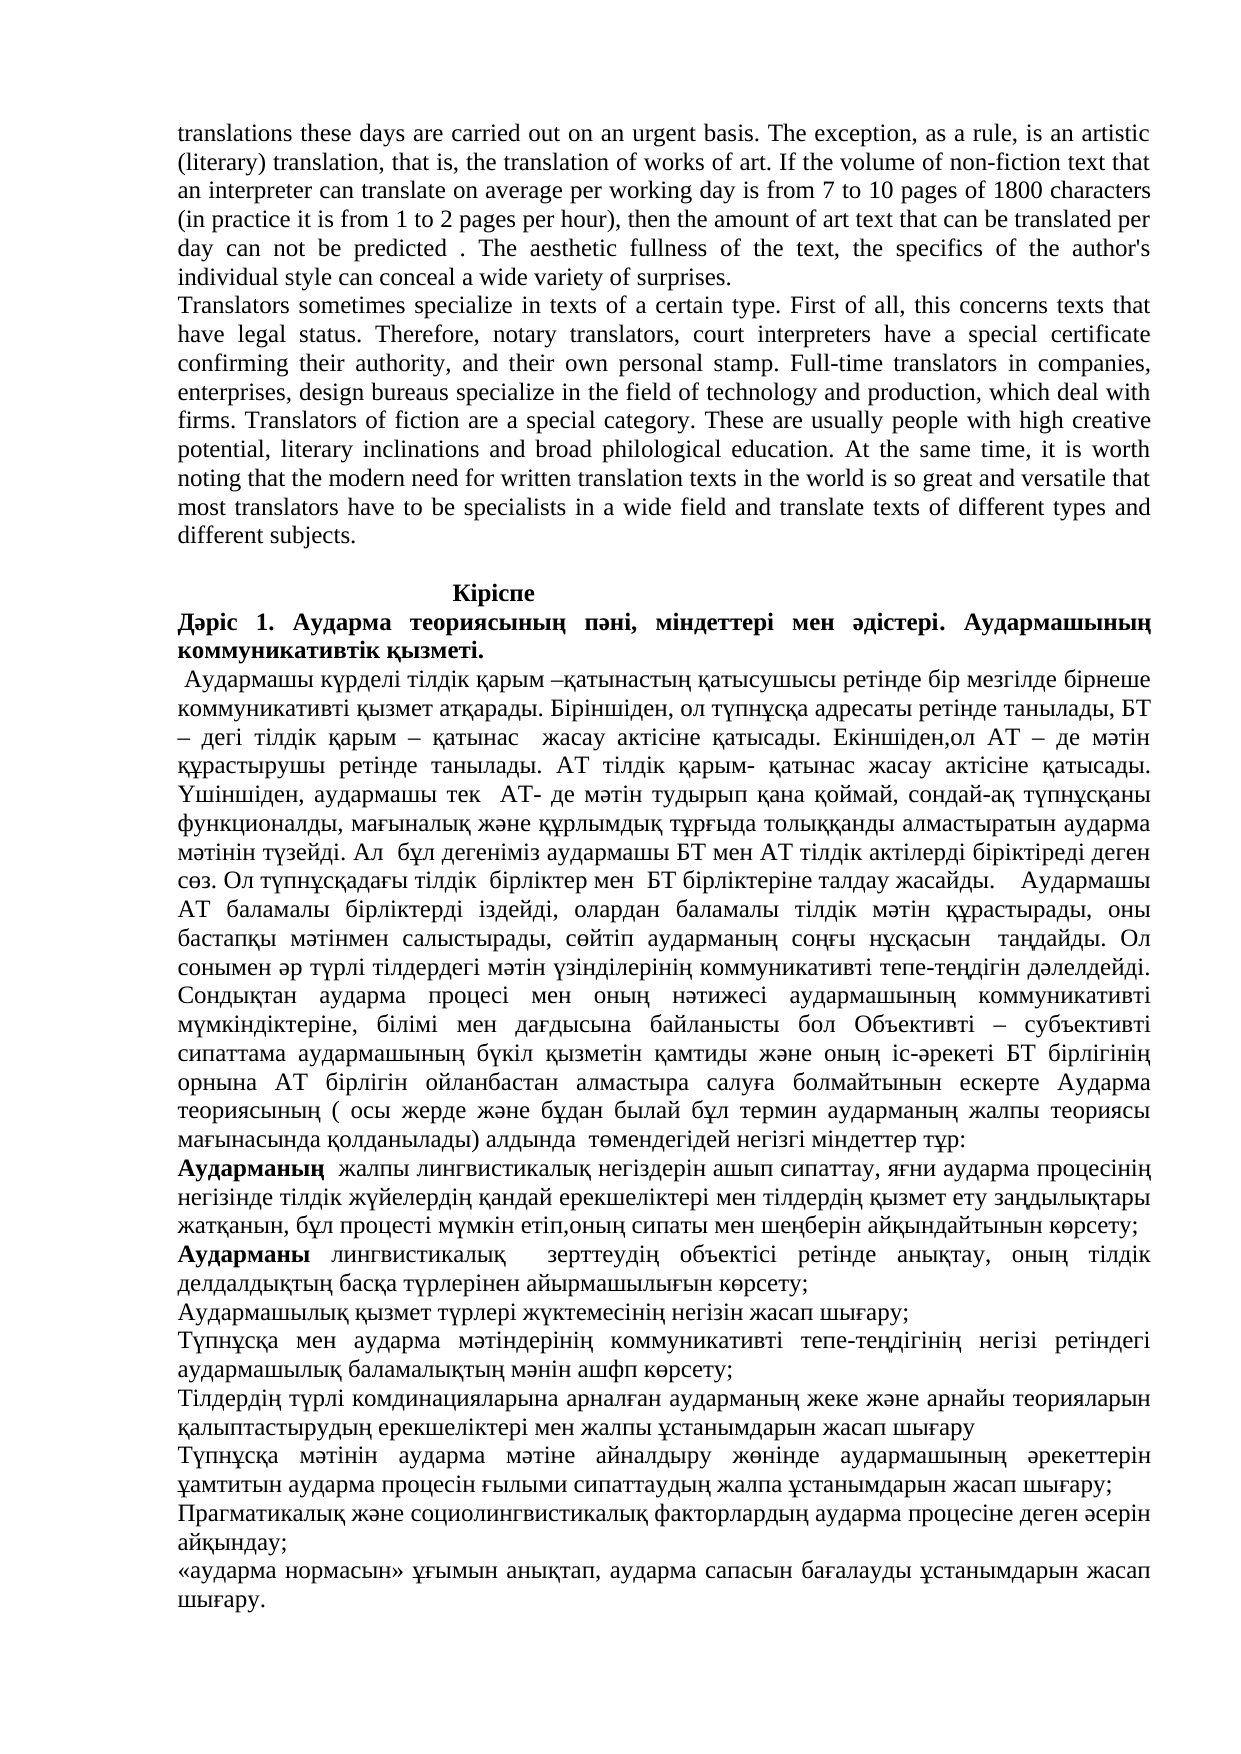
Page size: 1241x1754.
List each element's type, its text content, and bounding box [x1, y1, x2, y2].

text Түпнұсқа мен аударма мәтіндерінің коммуникативті тепе-теңдігінің негізі ретіндегі аудармашылық баламалықтың мәнін ашфп көрсету; [177, 1326, 1152, 1383]
text Дәріс 1. Аударма теориясының пәні, міндеттері мен әдістері. Аудармашының коммуникативтік қызметі. [177, 607, 1152, 664]
text Түпнұсқа мәтінін аударма мәтіне айналдыру жөнінде аудармашының әрекеттерін ұамтитын аударма процесін ғылыми сипаттаудың жалпа ұстанымдарын жасап шығару; [177, 1441, 1152, 1498]
text Translators sometimes specialize in texts of a certain type. First of all, this concerns texts that have legal status. Therefore, notary translators, court interpreters have a special certificate confirming their authority, and their own personal stamp. Full-time translators in companies, enterprises, design bureaus specialize in the field of technology and production, which deal with firms. Translators of fiction are a special category. These are usually people with high creative potential, literary inclinations and broad philological education. At the same time, it is worth noting that the modern need for written translation texts in the world is so great and versatile that most translators have to be specialists in a wide field and translate texts of different types and different subjects. [177, 291, 1152, 549]
text Аударманы лингвистикалық зерттеудің объектісі ретінде анықтау, оның тілдік делдалдықтың басқа түрлерінен айырмашылығын көрсету; [177, 1239, 1152, 1297]
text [177, 118, 1152, 291]
text Тілдердің түрлі комдинацияларына арналған аударманың жеке және арнайы теорияларын қалыптастырудың ерекшеліктері мен жалпы ұстанымдарын жасап шығару [177, 1383, 1152, 1441]
text Кіріспе [177, 578, 1152, 607]
text «аударма нормасын» ұғымын анықтап, аударма сапасын бағалауды ұстанымдарын жасап шығару. [177, 1556, 1152, 1613]
text Аударманың жалпы лингвистикалық негіздерін ашып сипаттау, яғни аударма процесінің негізінде тілдік жүйелердің қандай ерекшеліктері мен тілдердің қызмет ету заңдылықтары жатқанын, бұл процесті мүмкін етіп,оның сипаты мен шеңберін айқындайтынын көрсету; [177, 1153, 1152, 1239]
text Аудармашылық қызмет түрлері жүктемесінің негізін жасап шығару; [177, 1297, 1152, 1326]
text Прагматикалық және социолингвистикалық факторлардың аударма процесіне деген әсерін айқындау; [177, 1498, 1152, 1556]
text Аудармашы күрделі тілдік қарым –қатынастың қатысушысы ретінде бір мезгілде бірнеше коммуникативті қызмет атқарады. Біріншіден, ол түпнұсқа адресаты ретінде танылады, БТ – дегі тілдік қарым – қатынас жасау актісіне қатысады. Екіншіден,ол АТ – де мәтін құрастырушы ретінде танылады. АТ тілдік қарым- қатынас жасау актісіне қатысады. Үшіншіден, аудармашы тек АТ- де мәтін тудырып қана қоймай, сондай-ақ түпнұсқаны функционалды, мағыналық және құрлымдық тұрғыда толыққанды алмастыратын аударма мәтінін түзейді. Ал бұл дегеніміз аудармашы БТ мен АТ тілдік актілерді біріктіреді деген сөз. Ол түпнұсқадағы тілдік бірліктер мен БТ бірліктеріне талдау жасайды. Аудармашы АТ баламалы бірліктерді іздейді, олардан баламалы тілдік мәтін құрастырады, оны бастапқы мәтінмен салыстырады, сөйтіп аударманың соңғы нұсқасын таңдайды. Ол сонымен әр түрлі тілдердегі мәтін үзінділерінің коммуникативті тепе-теңдігін дәлелдейді. Сондықтан аударма процесі мен оның нәтижесі аудармашының коммуникативті мүмкіндіктеріне, білімі мен дағдысына байланысты бол Объективті – субъективті сипаттама аудармашының бүкіл қызметін қамтиды және оның іс-әрекеті БТ бірлігінің орнына АТ бірлігін ойланбастан алмастыра салуға болмайтынын ескерте Аударма теориясының ( осы жерде және бұдан былай бұл термин аударманың жалпы теориясы мағынасында қолданылады) алдында төмендегідей негізгі міндеттер тұр: [177, 664, 1152, 1153]
